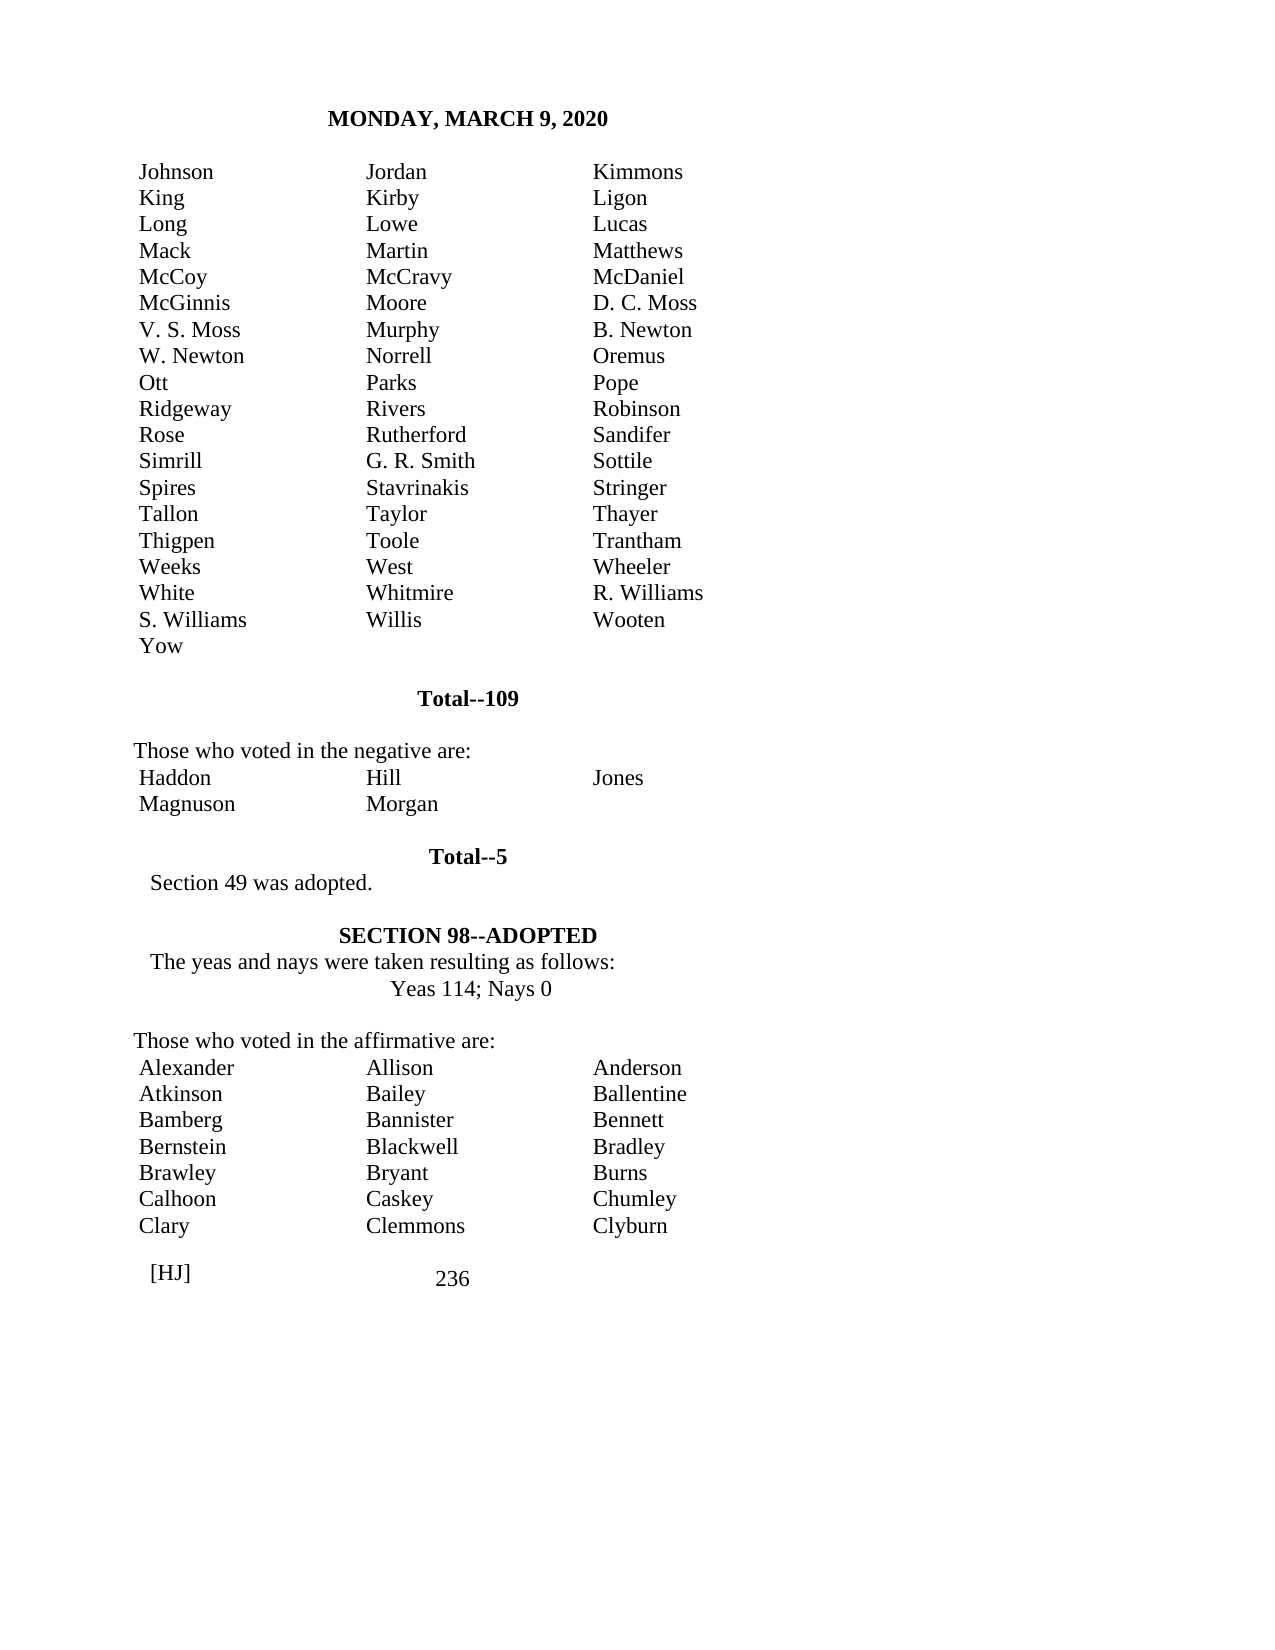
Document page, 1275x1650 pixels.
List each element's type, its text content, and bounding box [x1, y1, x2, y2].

text Those who voted in the affirmative are: [127, 1027, 786, 1054]
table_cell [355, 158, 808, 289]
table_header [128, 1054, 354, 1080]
text SECTION 98--ADOPTED [127, 922, 786, 948]
text Yeas 114; Nays 0 [127, 975, 786, 1001]
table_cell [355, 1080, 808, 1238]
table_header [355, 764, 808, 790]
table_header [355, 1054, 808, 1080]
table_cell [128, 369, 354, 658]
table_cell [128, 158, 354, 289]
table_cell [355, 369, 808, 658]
text The yeas and nays were taken resulting as follows: [127, 948, 786, 975]
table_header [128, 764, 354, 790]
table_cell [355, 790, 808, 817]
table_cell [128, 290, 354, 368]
text Total--109 [127, 685, 786, 711]
text Section 49 was adopted. [127, 869, 786, 896]
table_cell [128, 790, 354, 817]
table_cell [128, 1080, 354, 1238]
text Total--5 [127, 843, 786, 869]
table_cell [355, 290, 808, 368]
text Those who voted in the negative are: [127, 737, 786, 764]
